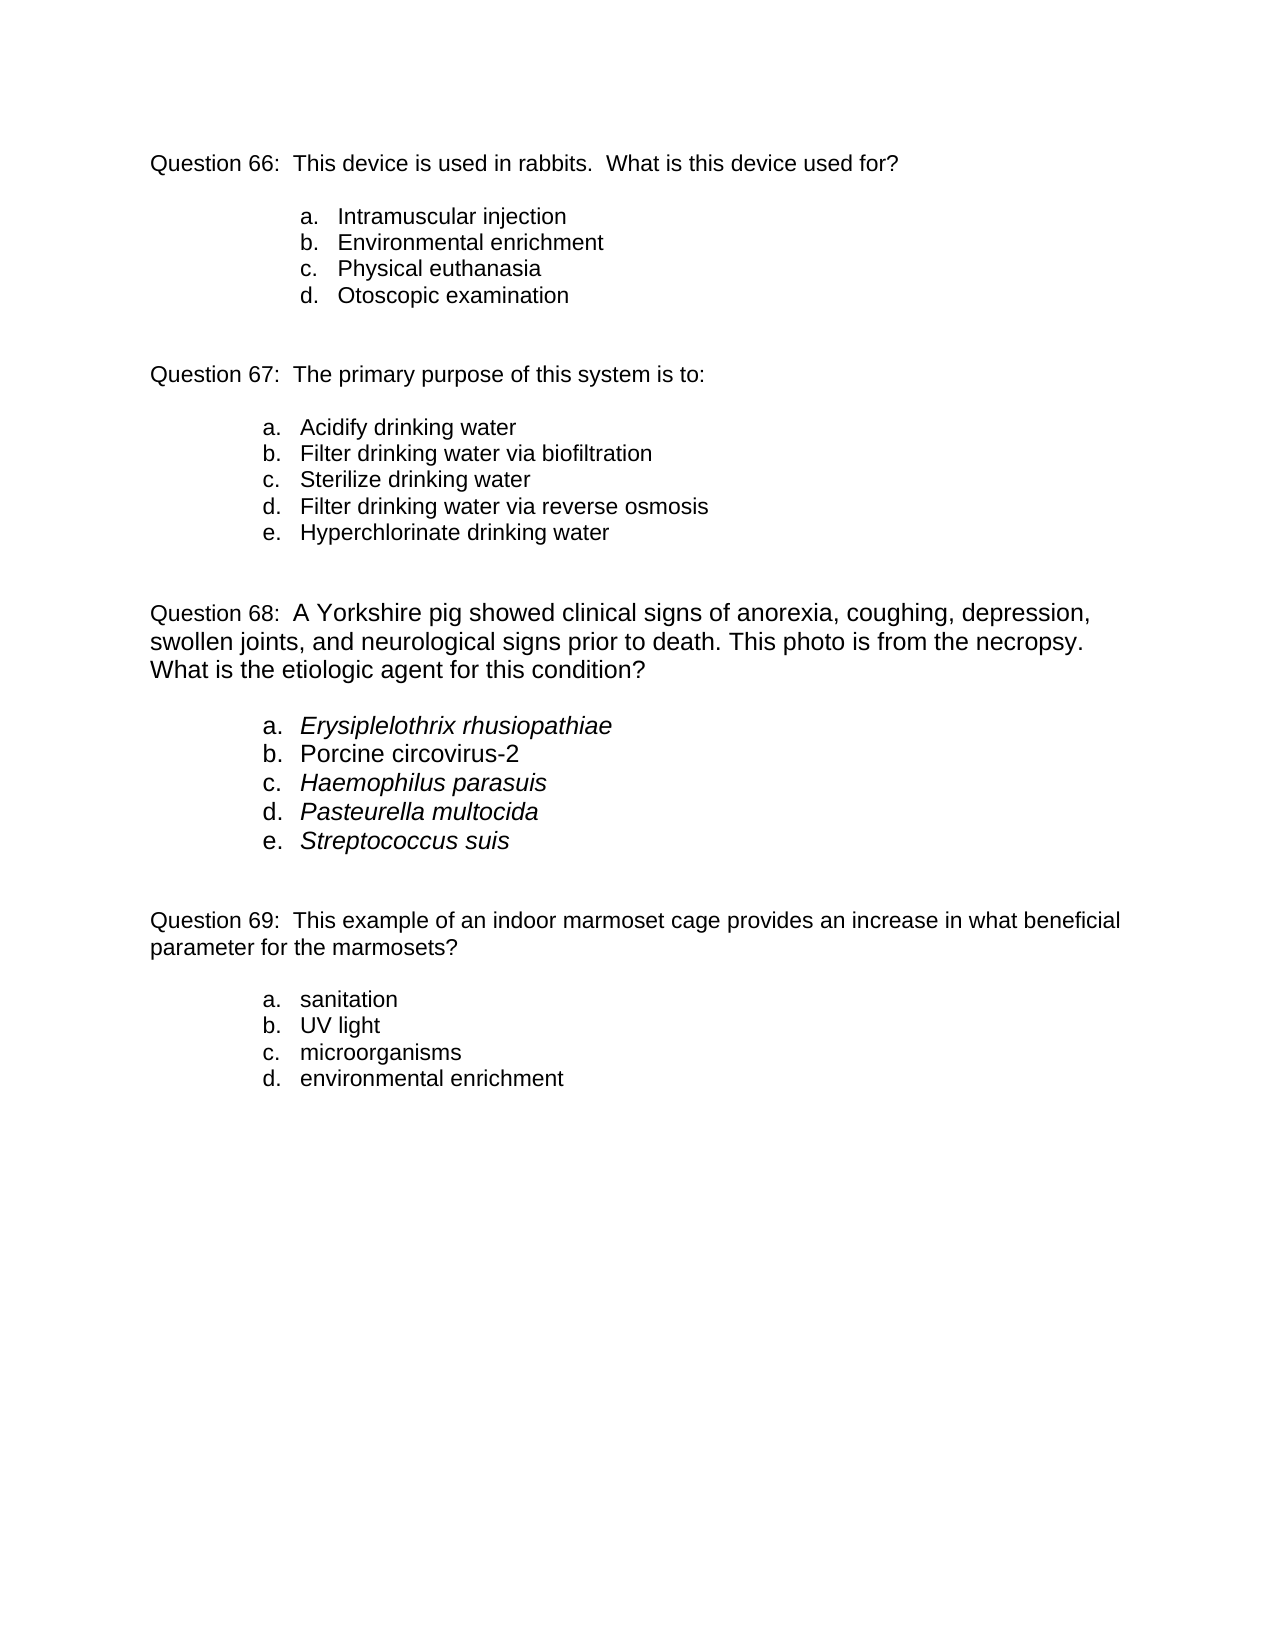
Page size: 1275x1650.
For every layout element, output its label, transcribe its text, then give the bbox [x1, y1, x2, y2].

text e. Hyperchlorinate drinking water [262, 519, 1125, 545]
list Intramuscular injection [300, 203, 1125, 229]
text Question 68: A Yorkshire pig showed clinical signs of anorexia, coughing, depression, swollen joints, and neurological signs prior to death. This photo is from the necropsy. What is the etiologic agent for this condition? [150, 598, 1125, 684]
list Otoscopic examination [300, 282, 1125, 308]
list Erysiplelothrix rhusiopathiae [262, 711, 1125, 739]
text a. Acidify drinking water [262, 413, 1125, 440]
list UV light [262, 1012, 1125, 1039]
text Question 67: The primary purpose of this system is to: [150, 361, 1125, 387]
list Physical euthanasia [300, 255, 1125, 282]
text b. Filter drinking water via biofiltration [262, 440, 1125, 466]
text d. Filter drinking water via reverse osmosis [262, 493, 1125, 519]
list Haemophilus parasuis [262, 768, 1125, 797]
text c. Sterilize drinking water [262, 466, 1125, 493]
list sanitation [262, 986, 1125, 1012]
list Environmental enrichment [300, 229, 1125, 255]
text Question 66: This device is used in rabbits. What is this device used for? [150, 150, 1125, 176]
text Question 69: This example of an indoor marmoset cage provides an increase in what beneficial parameter for the marmosets? [150, 907, 1125, 960]
list Streptococcus suis [262, 826, 1125, 854]
list environmental enrichment [262, 1065, 1125, 1092]
list Porcine circovirus-2 [262, 739, 1125, 768]
list microorganisms [262, 1039, 1125, 1065]
list Pasteurella multocida [262, 797, 1125, 826]
